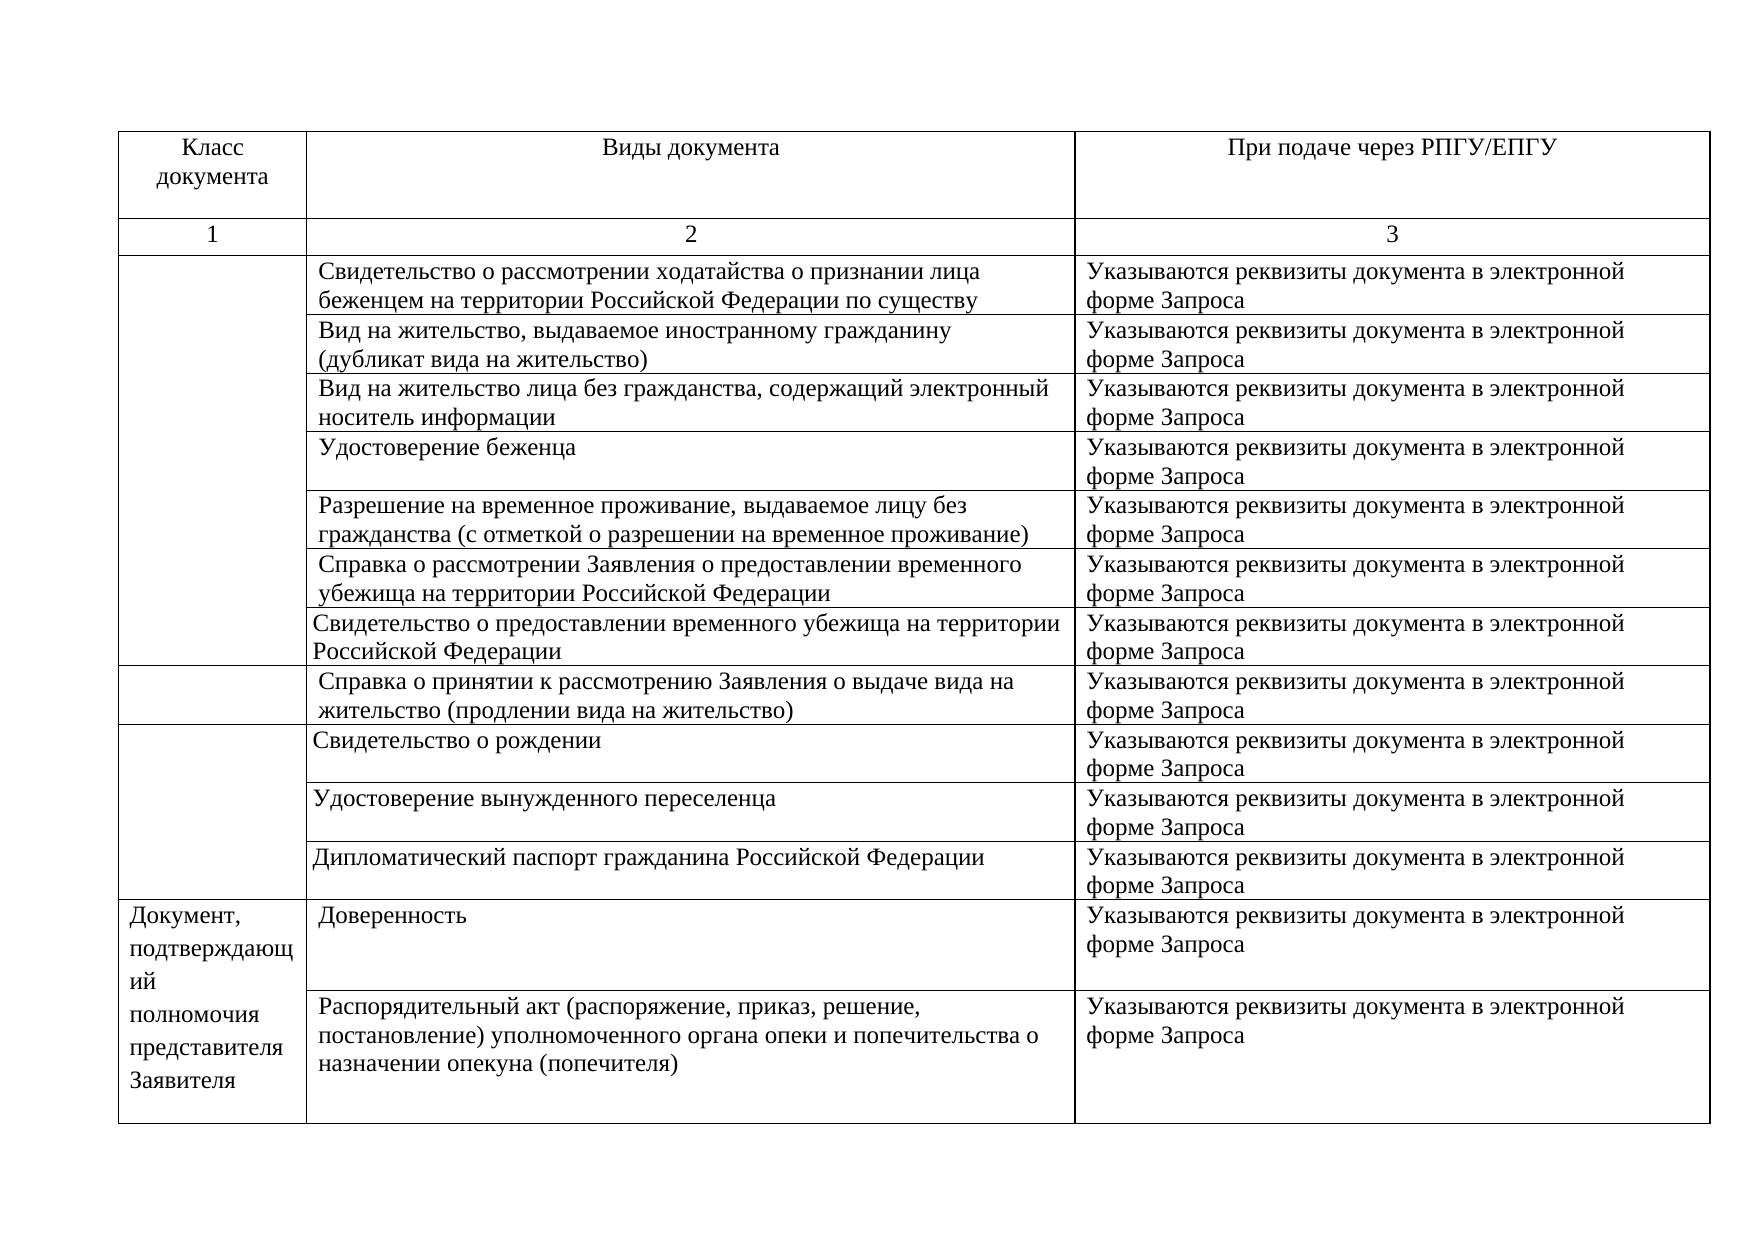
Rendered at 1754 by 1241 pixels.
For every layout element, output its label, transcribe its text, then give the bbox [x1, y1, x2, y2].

table_cell Указываются реквизиты документа в электронной форме Запроса [1076, 783, 1709, 841]
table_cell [307, 991, 1074, 1123]
table_cell Документ, подтверждающий полномочия представителя Заявителя [119, 900, 306, 1123]
table_cell Вид на жительство, выдаваемое иностранному гражданину (дубликат вида на жительство) [307, 315, 1074, 372]
table_cell Удостоверение вынужденного переселенца [307, 783, 1074, 841]
table_cell Справка о рассмотрении Заявления о предоставлении временного убежища на территории Российской Федерации [307, 549, 1074, 607]
table_cell Доверенность [307, 900, 1074, 990]
table_cell [119, 725, 306, 899]
table_cell 2 [307, 219, 1074, 255]
table_cell Указываются реквизиты документа в электронной форме Запроса [1076, 315, 1709, 372]
table_cell Указываются реквизиты документа в электронной форме Запроса [1076, 666, 1709, 724]
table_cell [1076, 991, 1709, 1123]
table_cell Свидетельство о рассмотрении ходатайства о признании лица беженцем на территории Российской Федерации по существу [307, 256, 1074, 314]
table_cell Разрешение на временное проживание, выдаваемое лицу без гражданства (с отметкой о разрешении на временное проживание) [307, 491, 1074, 548]
table_header При подаче через РПГУ/ЕПГУ [1076, 132, 1709, 218]
table_cell Свидетельство о рождении [307, 725, 1074, 782]
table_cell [1076, 256, 1709, 314]
table_cell Вид на жительство лица без гражданства, содержащий электронный носитель информации [307, 374, 1074, 431]
table_cell Указываются реквизиты документа в электронной форме Запроса [1076, 549, 1709, 607]
table_cell Указываются реквизиты документа в электронной форме Запроса [1076, 432, 1709, 489]
table_cell Свидетельство о предоставлении временного убежища на территории Российской Федерации [307, 608, 1074, 665]
table_cell Дипломатический паспорт гражданина Российской Федерации [307, 842, 1074, 899]
table_cell Указываются реквизиты документа в электронной форме Запроса [1076, 842, 1709, 899]
table_cell Удостоверение беженца [307, 432, 1074, 489]
table_header Класс документа [119, 132, 306, 218]
table_header Виды документа [307, 132, 1074, 218]
table_cell Указываются реквизиты документа в электронной форме Запроса [1076, 374, 1709, 431]
table_cell Указываются реквизиты документа в электронной форме Запроса [1076, 725, 1709, 782]
table_cell Указываются реквизиты документа в электронной форме Запроса [1076, 608, 1709, 665]
table_cell 1 [119, 219, 306, 255]
table_cell Указываются реквизиты документа в электронной форме Запроса [1076, 491, 1709, 548]
table_cell [119, 666, 306, 724]
table_cell Указываются реквизиты документа в электронной форме Запроса [1076, 900, 1709, 990]
table_cell Справка о принятии к рассмотрению Заявления о выдаче вида на жительство (продлении вида на жительство) [307, 666, 1074, 724]
table_cell 3 [1076, 219, 1709, 255]
